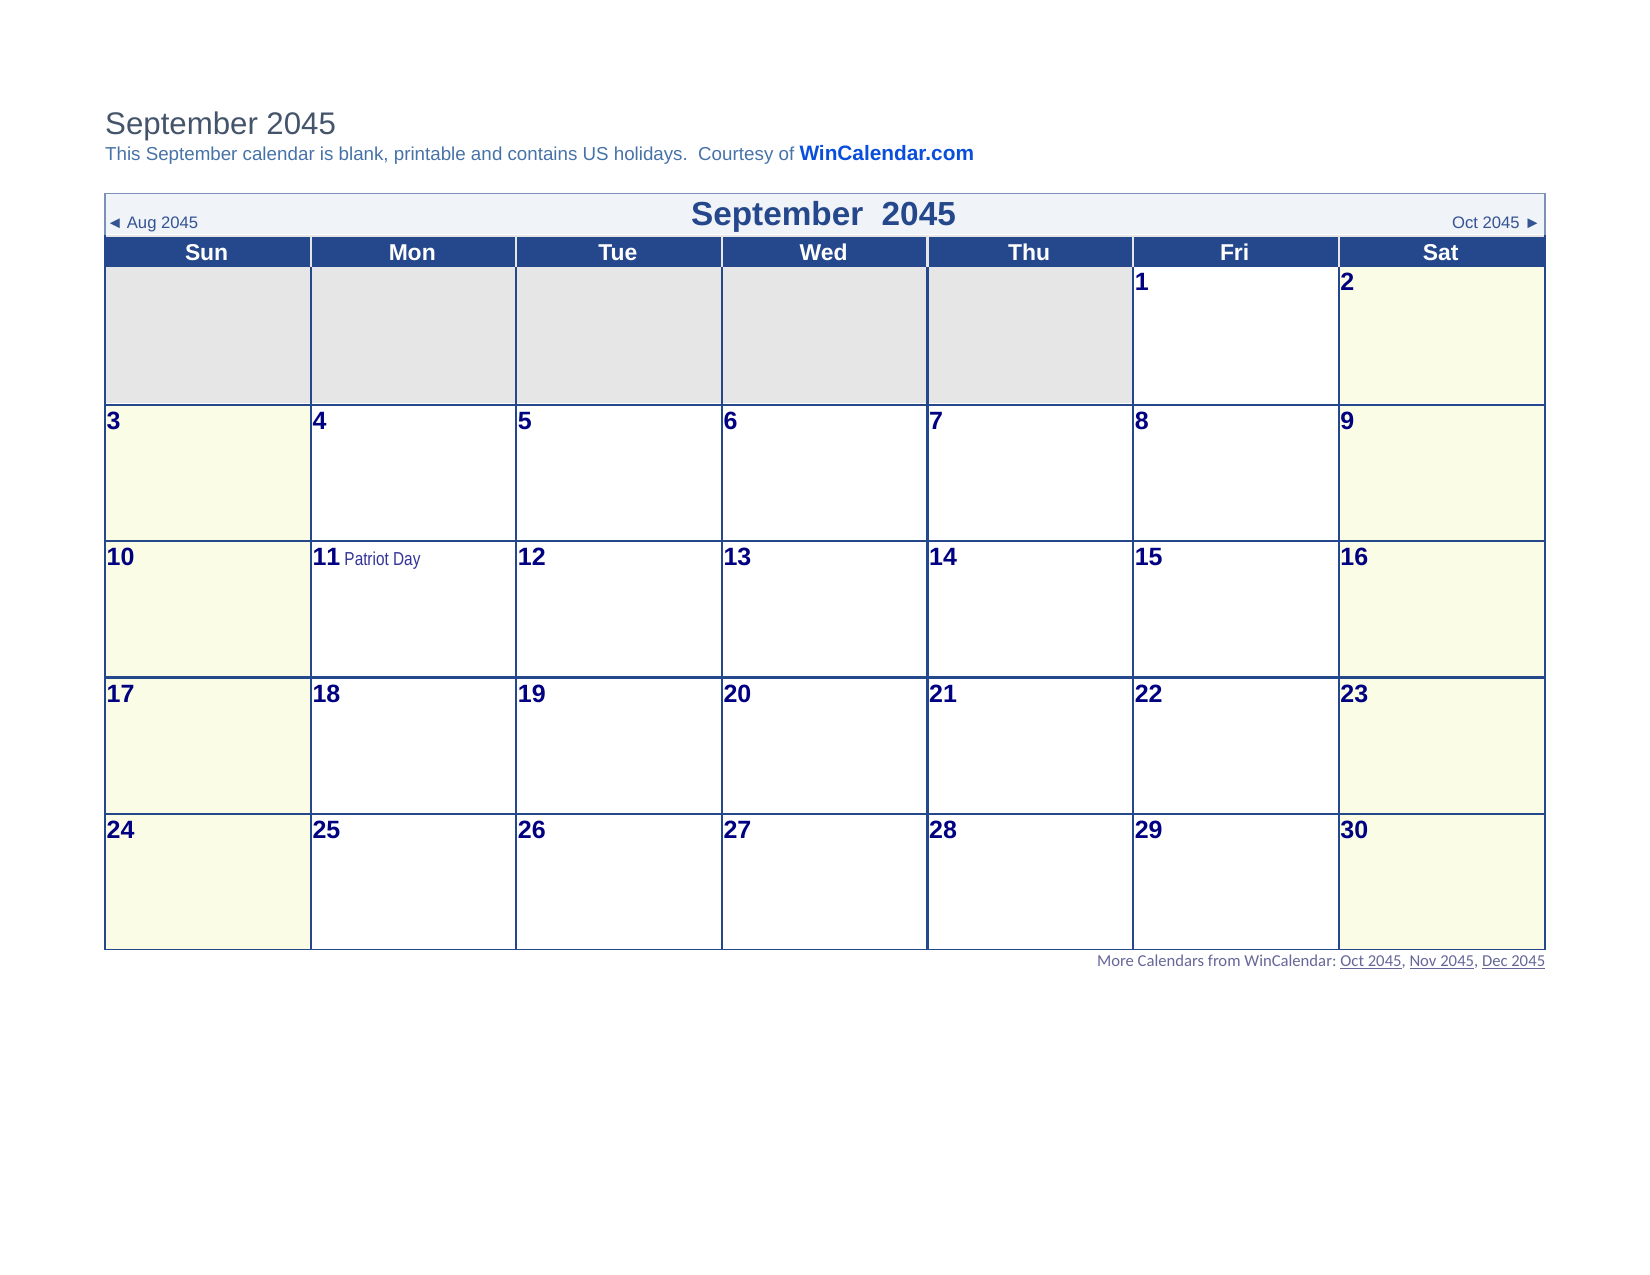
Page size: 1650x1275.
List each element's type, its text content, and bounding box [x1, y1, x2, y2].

table_cell 11 Patriot Day [312, 542, 515, 676]
table_cell 22 [1134, 679, 1338, 813]
table_cell 6 [723, 406, 926, 540]
table_cell 18 [312, 679, 515, 813]
table_cell Tue [517, 237, 721, 267]
table_cell 16 [1340, 542, 1544, 676]
table_cell 15 [1134, 542, 1338, 676]
table_cell 2 [1340, 267, 1544, 403]
table_header Oct 2045 ► [1339, 194, 1544, 234]
table_cell 10 [106, 542, 310, 676]
table_cell 29 [1134, 815, 1338, 949]
table_cell [517, 267, 721, 403]
table_cell 8 [1134, 406, 1338, 540]
table_cell 21 [929, 679, 1132, 813]
table_cell 3 [106, 406, 310, 540]
table_cell 19 [517, 679, 721, 813]
table_cell 23 [1340, 679, 1544, 813]
table_cell Thu [929, 237, 1132, 267]
table_cell 1 [1134, 267, 1338, 403]
table_cell Mon [312, 237, 515, 267]
table_cell 26 [517, 815, 721, 949]
table_cell Wed [723, 237, 926, 267]
table_cell [312, 267, 515, 403]
table_cell [106, 267, 310, 403]
table_cell 24 [106, 815, 310, 949]
table_cell 20 [723, 679, 926, 813]
text September 2045 This September calendar is blank, printable and contains US holidays. Courtesy of WinCalendar.com [105, 105, 1545, 193]
table_cell 4 [312, 406, 515, 540]
table_header September 2045 [311, 194, 1339, 234]
table_cell 28 [929, 815, 1132, 949]
table_cell 7 [929, 406, 1132, 540]
table_cell 13 [723, 542, 926, 676]
table_cell Sat [1340, 237, 1544, 267]
table_cell 5 [517, 406, 721, 540]
text More Calendars from WinCalendar: Oct 2045, Nov 2045, Dec 2045 [105, 950, 1545, 971]
table_cell 14 [929, 542, 1132, 676]
table_header ◄ Aug 2045 [106, 194, 311, 234]
table_cell [929, 267, 1132, 403]
table_cell [723, 267, 926, 403]
table_cell 25 [312, 815, 515, 949]
table_cell 17 [106, 679, 310, 813]
table_cell 30 [1340, 815, 1544, 949]
table_cell 27 [723, 815, 926, 949]
table_cell Sun [106, 237, 310, 267]
table_cell 12 [517, 542, 721, 676]
table_cell 9 [1340, 406, 1544, 540]
table_cell Fri [1134, 237, 1338, 267]
